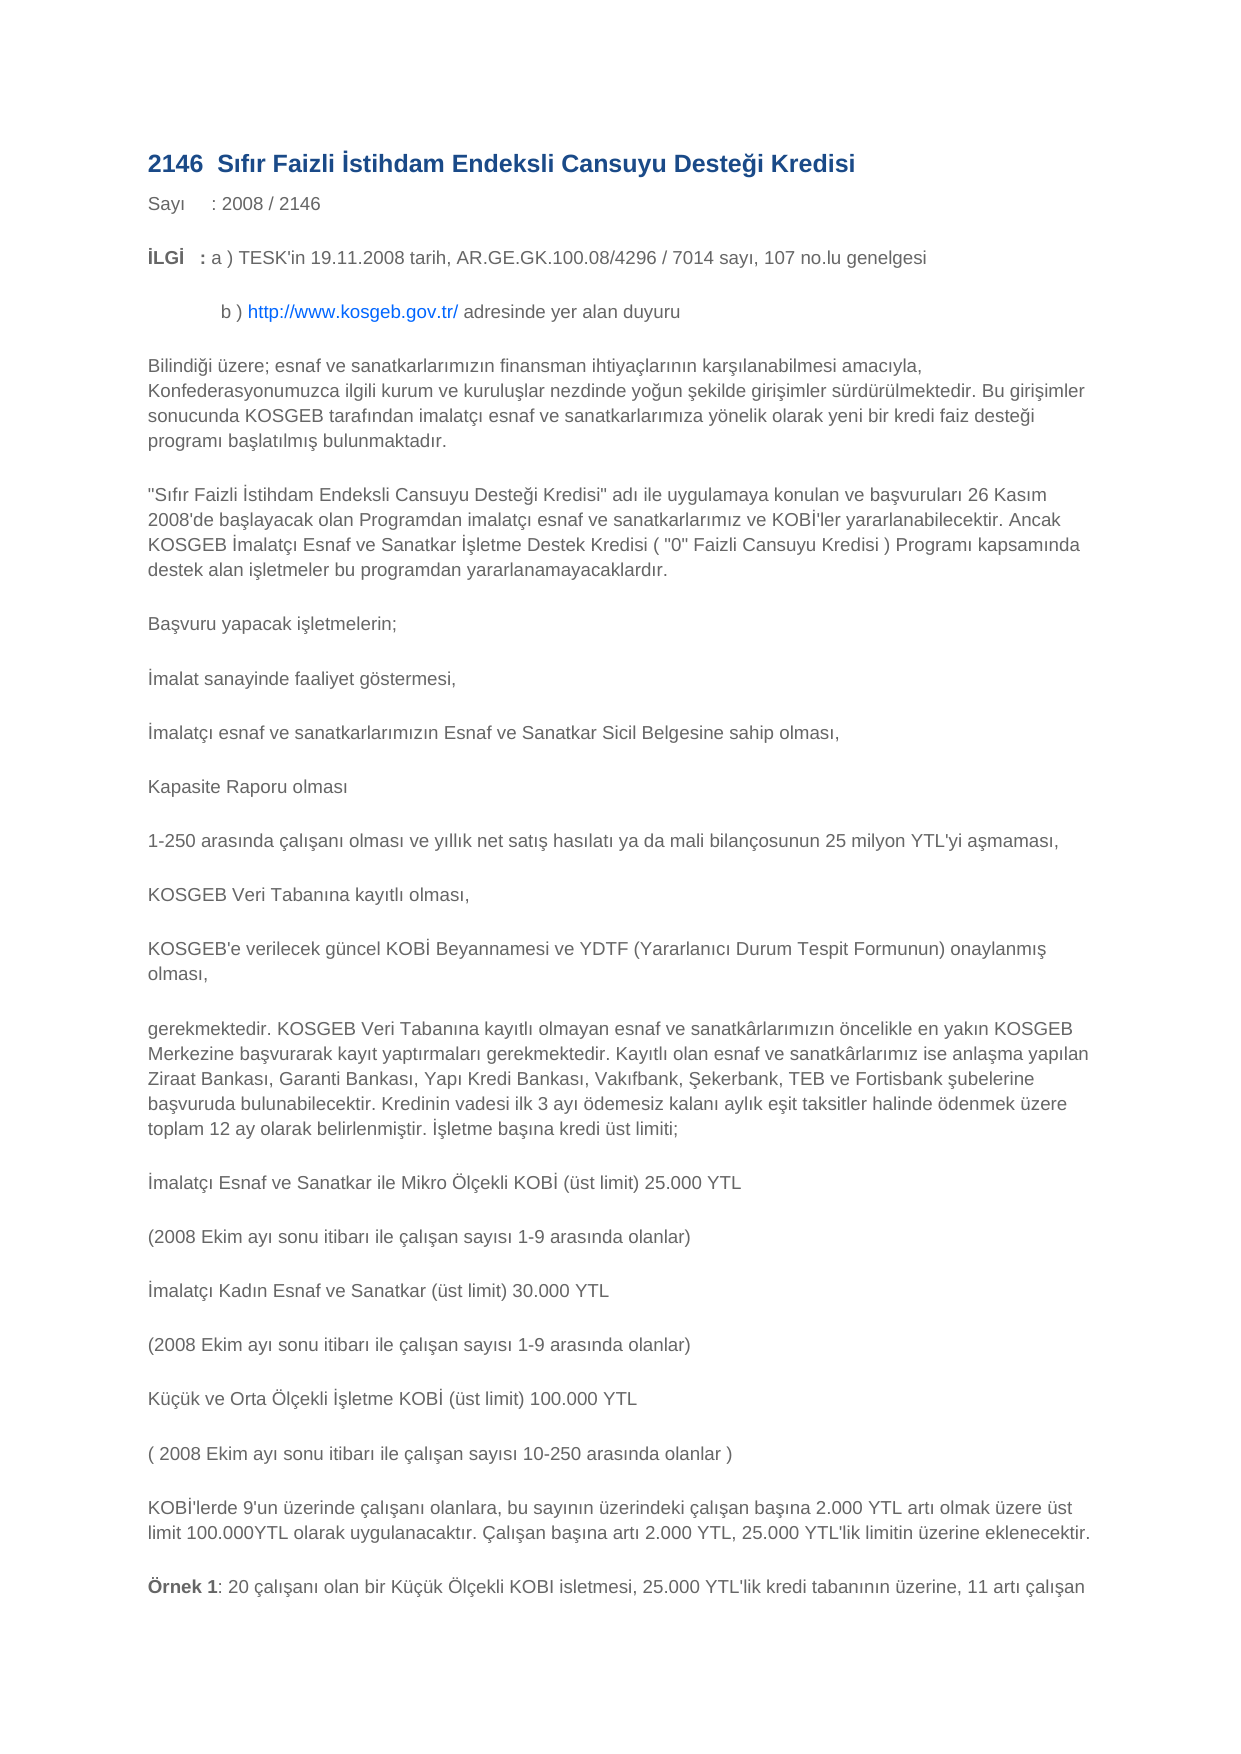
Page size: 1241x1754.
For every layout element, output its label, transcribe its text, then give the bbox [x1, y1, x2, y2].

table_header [140, 187, 1107, 1599]
table_header 2146 Sıfır Faizli İstihdam Endeksli Cansuyu Desteği Kredisi [140, 148, 1240, 187]
